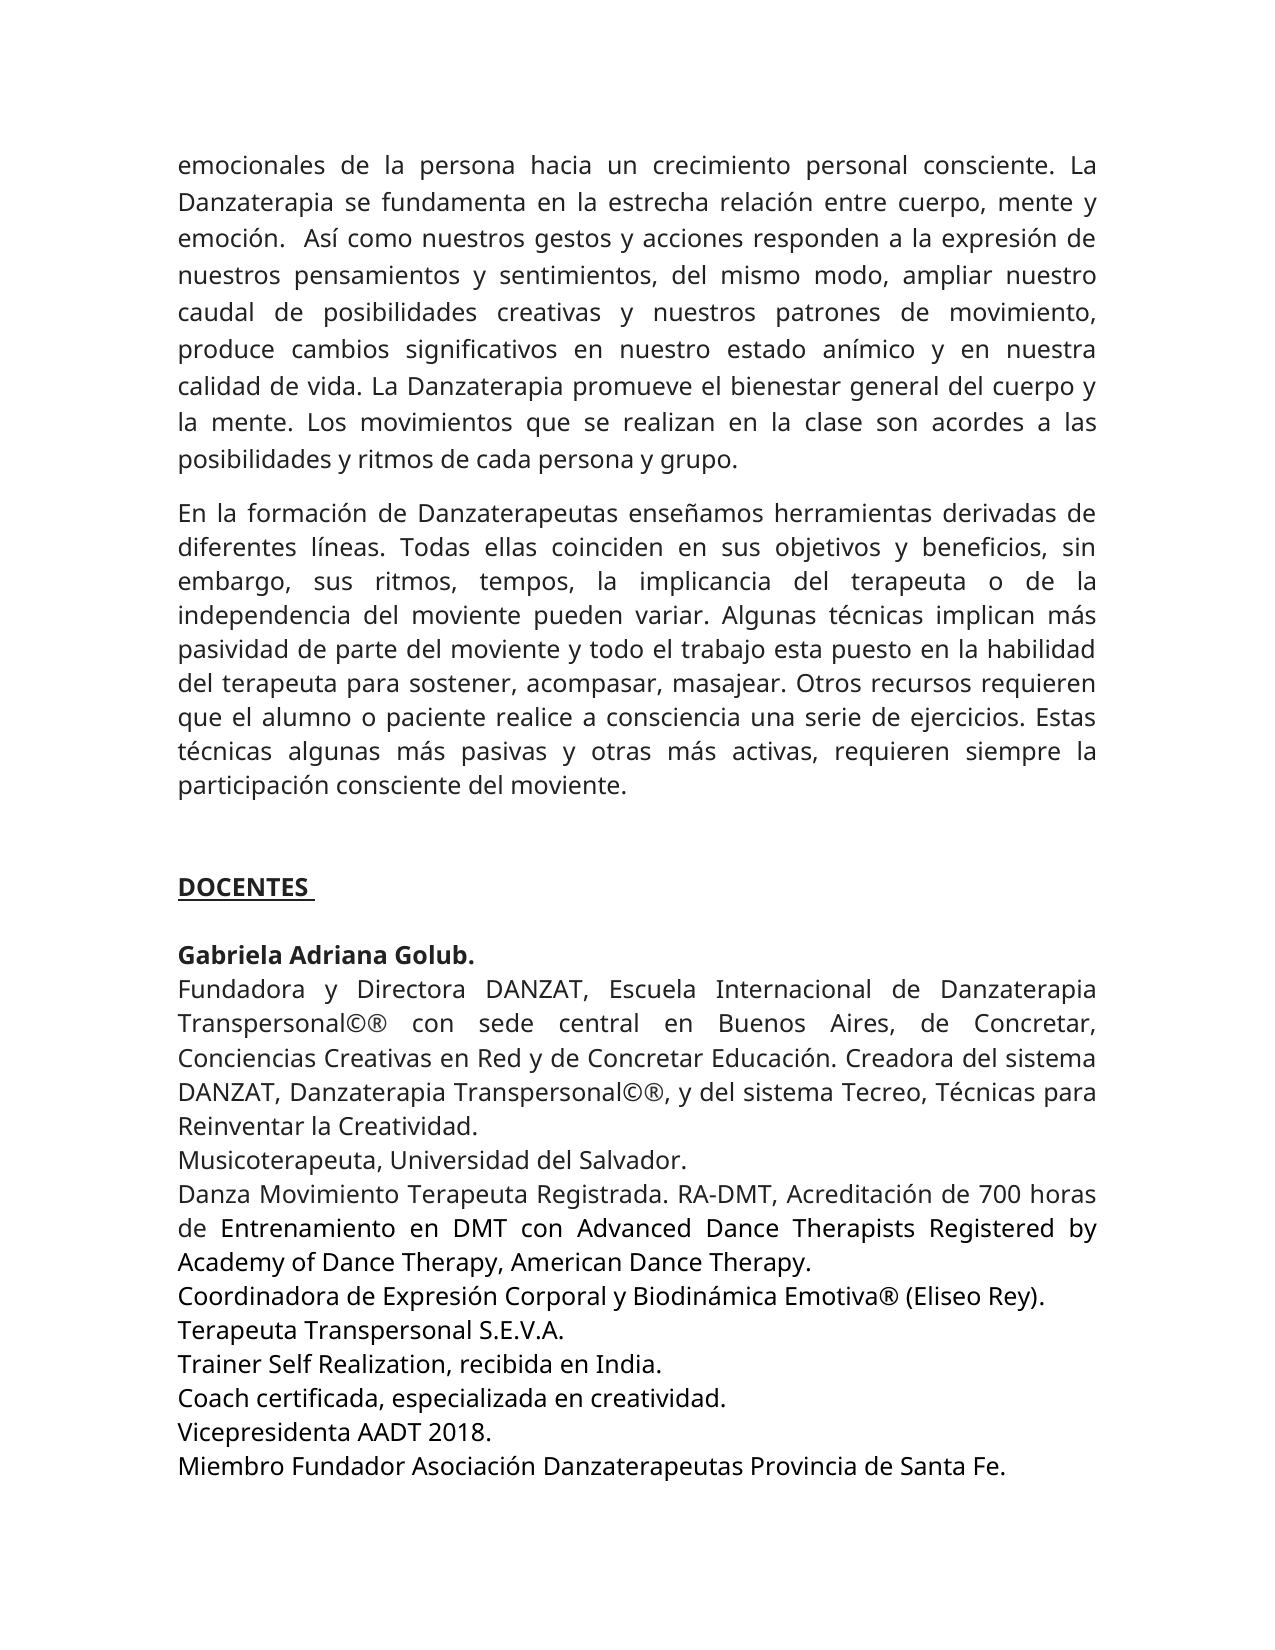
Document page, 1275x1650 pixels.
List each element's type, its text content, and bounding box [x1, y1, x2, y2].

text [177, 148, 1098, 476]
subtitle Fundadora y Directora DANZAT, Escuela Internacional de Danzaterapia Transpersonal©® con sede central en Buenos Aires, de Concretar, Conciencias Creativas en Red y de Concretar Educación. Creadora del sistema DANZAT, Danzaterapia Transpersonal©®, y del sistema Tecreo, Técnicas para Reinventar la Creatividad. [177, 972, 1098, 1142]
text Coordinadora de Expresión Corporal y Biodinámica Emotiva® (Eliseo Rey). [177, 1279, 1098, 1313]
text DOCENTES [177, 870, 1098, 904]
text Terapeuta Transpersonal S.E.V.A. [177, 1313, 1098, 1347]
text Miembro Fundador Asociación Danzaterapeutas Provincia de Santa Fe. [177, 1449, 1098, 1483]
subtitle Musicoterapeuta, Universidad del Salvador. [177, 1142, 1098, 1176]
text Trainer Self Realization, recibida en India. [177, 1347, 1098, 1381]
text Danza Movimiento Terapeuta Registrada. RA-DMT, Acreditación de 700 horas de Entrenamiento en DMT con Advanced Dance Therapists Registered by Academy of Dance Therapy, American Dance Therapy. [177, 1176, 1098, 1279]
text Gabriela Adriana Golub. [177, 938, 1098, 972]
text Vicepresidenta AADT 2018. [177, 1415, 1098, 1449]
text En la formación de Danzaterapeutas enseñamos herramientas derivadas de diferentes líneas. Todas ellas coinciden en sus objetivos y beneficios, sin embargo, sus ritmos, tempos, la implicancia del terapeuta o de la independencia del moviente pueden variar. Algunas técnicas implican más pasividad de parte del moviente y todo el trabajo esta puesto en la habilidad del terapeuta para sostener, acompasar, masajear. Otros recursos requieren que el alumno o paciente realice a consciencia una serie de ejercicios. Estas técnicas algunas más pasivas y otras más activas, requieren siempre la participación consciente del moviente. [177, 495, 1098, 802]
text Coach certificada, especializada en creatividad. [177, 1381, 1098, 1415]
